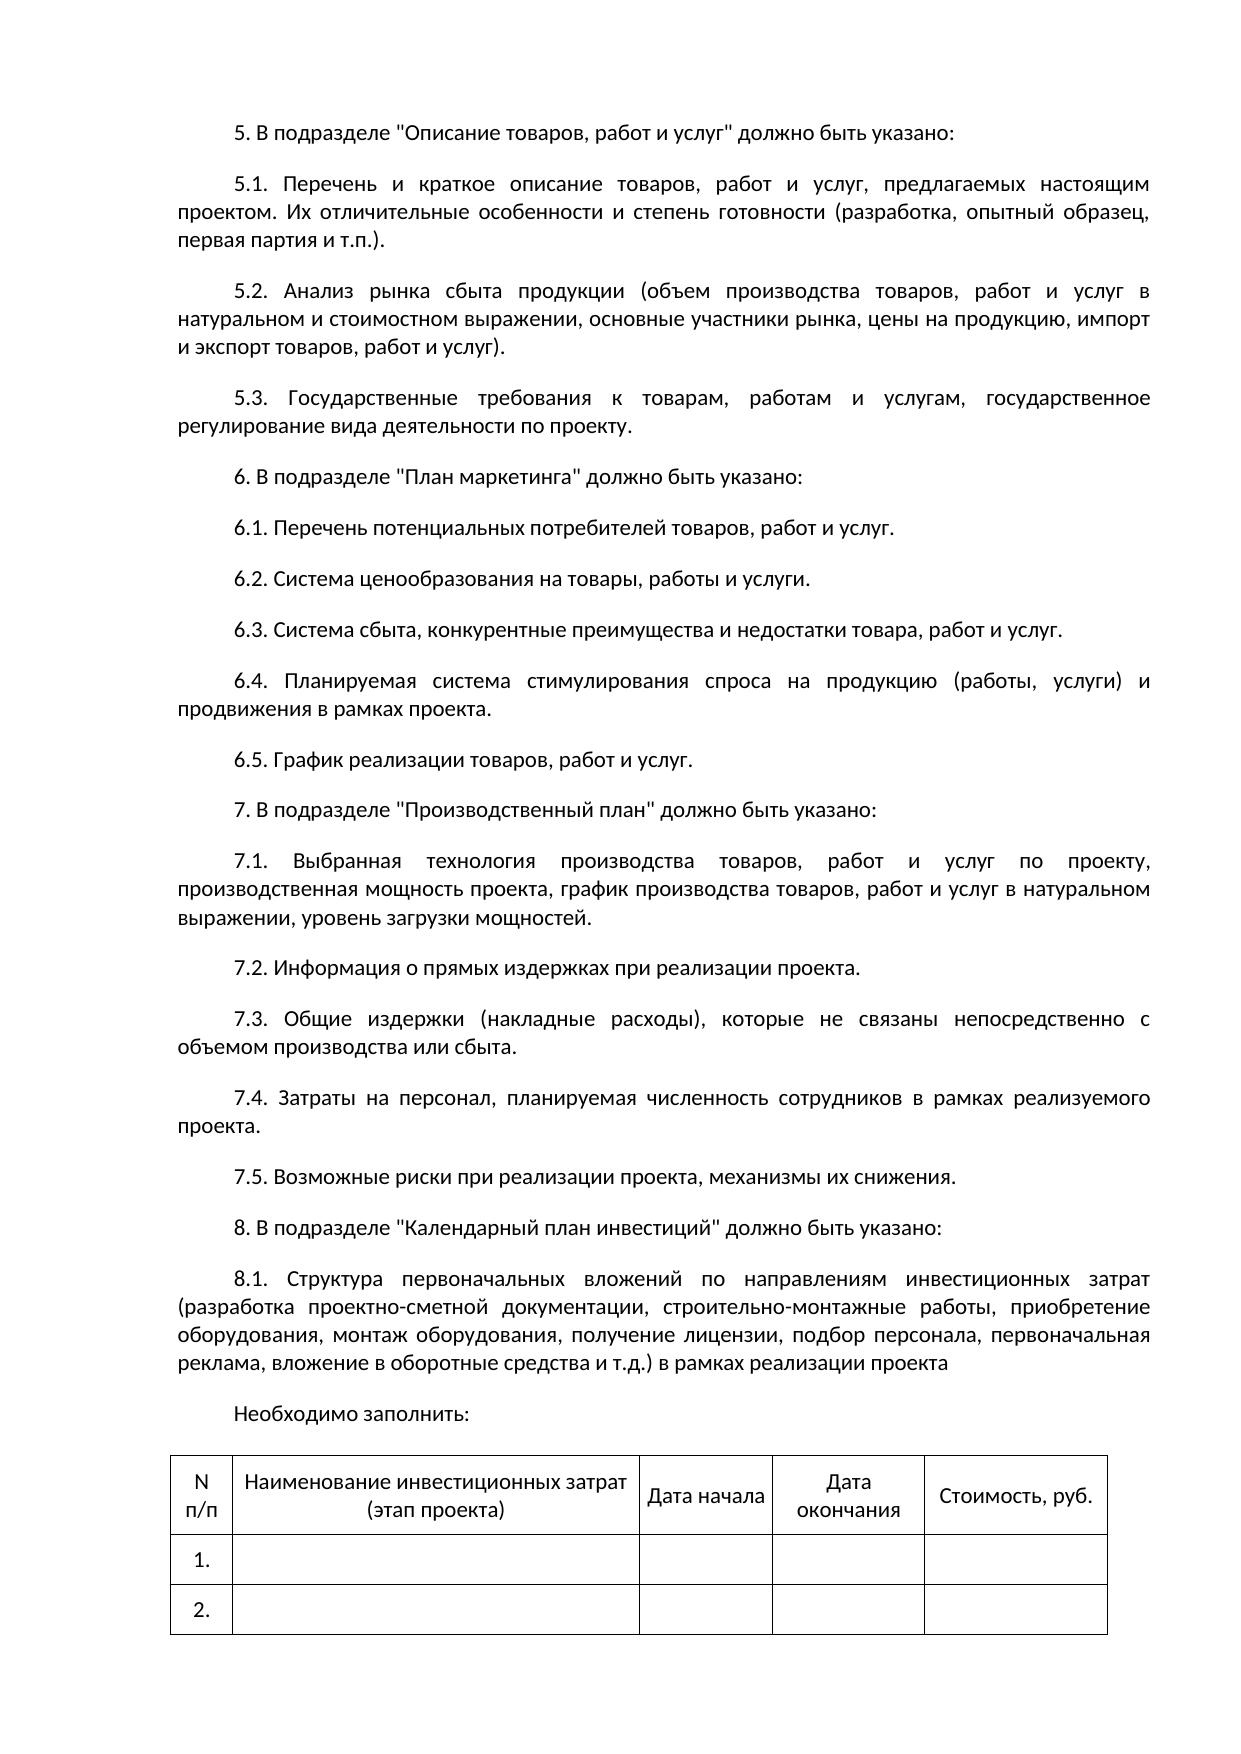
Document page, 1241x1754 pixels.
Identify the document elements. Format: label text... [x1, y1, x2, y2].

text 5.3. Государственные требования к товарам, работам и услугам, государственное регулирование вида деятельности по проекту. [177, 383, 1152, 439]
table_cell [233, 1535, 639, 1584]
table_header Дата начала [640, 1456, 772, 1534]
text 6.3. Система сбыта, конкурентные преимущества и недостатки товара, работ и услуг. [177, 615, 1152, 643]
table_cell [773, 1535, 924, 1584]
table_cell [233, 1585, 639, 1634]
text 7.4. Затраты на персонал, планируемая численность сотрудников в рамках реализуемого проекта. [177, 1083, 1152, 1139]
text 7.3. Общие издержки (накладные расходы), которые не связаны непосредственно с объемом производства или сбыта. [177, 1004, 1152, 1061]
text Необходимо заполнить: [177, 1399, 1152, 1427]
table_header Дата окончания [773, 1456, 924, 1534]
table_header Стоимость, руб. [925, 1456, 1107, 1534]
table_header Наименование инвестиционных затрат (этап проекта) [233, 1456, 639, 1534]
text 6.2. Система ценообразования на товары, работы и услуги. [177, 564, 1152, 592]
text 8. В подразделе "Календарный план инвестиций" должно быть указано: [177, 1213, 1152, 1241]
text 6.5. График реализации товаров, работ и услуг. [177, 745, 1152, 773]
table_cell 2. [171, 1585, 232, 1634]
text 7.2. Информация о прямых издержках при реализации проекта. [177, 953, 1152, 982]
text 8.1. Структура первоначальных вложений по направлениям инвестиционных затрат (разработка проектно-сметной документации, строительно-монтажные работы, приобретение оборудования, монтаж оборудования, получение лицензии, подбор персонала, первоначальная реклама, вложение в оборотные средства и т.д.) в рамках реализации проекта [177, 1264, 1152, 1376]
table_cell [925, 1585, 1107, 1634]
text 5.2. Анализ рынка сбыта продукции (объем производства товаров, работ и услуг в натуральном и стоимостном выражении, основные участники рынка, цены на продукцию, импорт и экспорт товаров, работ и услуг). [177, 276, 1152, 360]
text 6.4. Планируемая система стимулирования спроса на продукцию (работы, услуги) и продвижения в рамках проекта. [177, 666, 1152, 722]
text 5.1. Перечень и краткое описание товаров, работ и услуг, предлагаемых настоящим проектом. Их отличительные особенности и степень готовности (разработка, опытный образец, первая партия и т.п.). [177, 169, 1152, 253]
table_header N п/п [171, 1456, 232, 1534]
table_cell [925, 1535, 1107, 1584]
table_cell 1. [171, 1535, 232, 1584]
table_cell [640, 1535, 772, 1584]
text 7. В подразделе "Производственный план" должно быть указано: [177, 796, 1152, 824]
text 6.1. Перечень потенциальных потребителей товаров, работ и услуг. [177, 513, 1152, 541]
table_cell [773, 1585, 924, 1634]
text 5. В подразделе "Описание товаров, работ и услуг" должно быть указано: [177, 118, 1152, 146]
table_cell [640, 1585, 772, 1634]
text 6. В подразделе "План маркетинга" должно быть указано: [177, 462, 1152, 490]
text 7.1. Выбранная технология производства товаров, работ и услуг по проекту, производственная мощность проекта, график производства товаров, работ и услуг в натуральном выражении, уровень загрузки мощностей. [177, 847, 1152, 931]
text 7.5. Возможные риски при реализации проекта, механизмы их снижения. [177, 1162, 1152, 1190]
